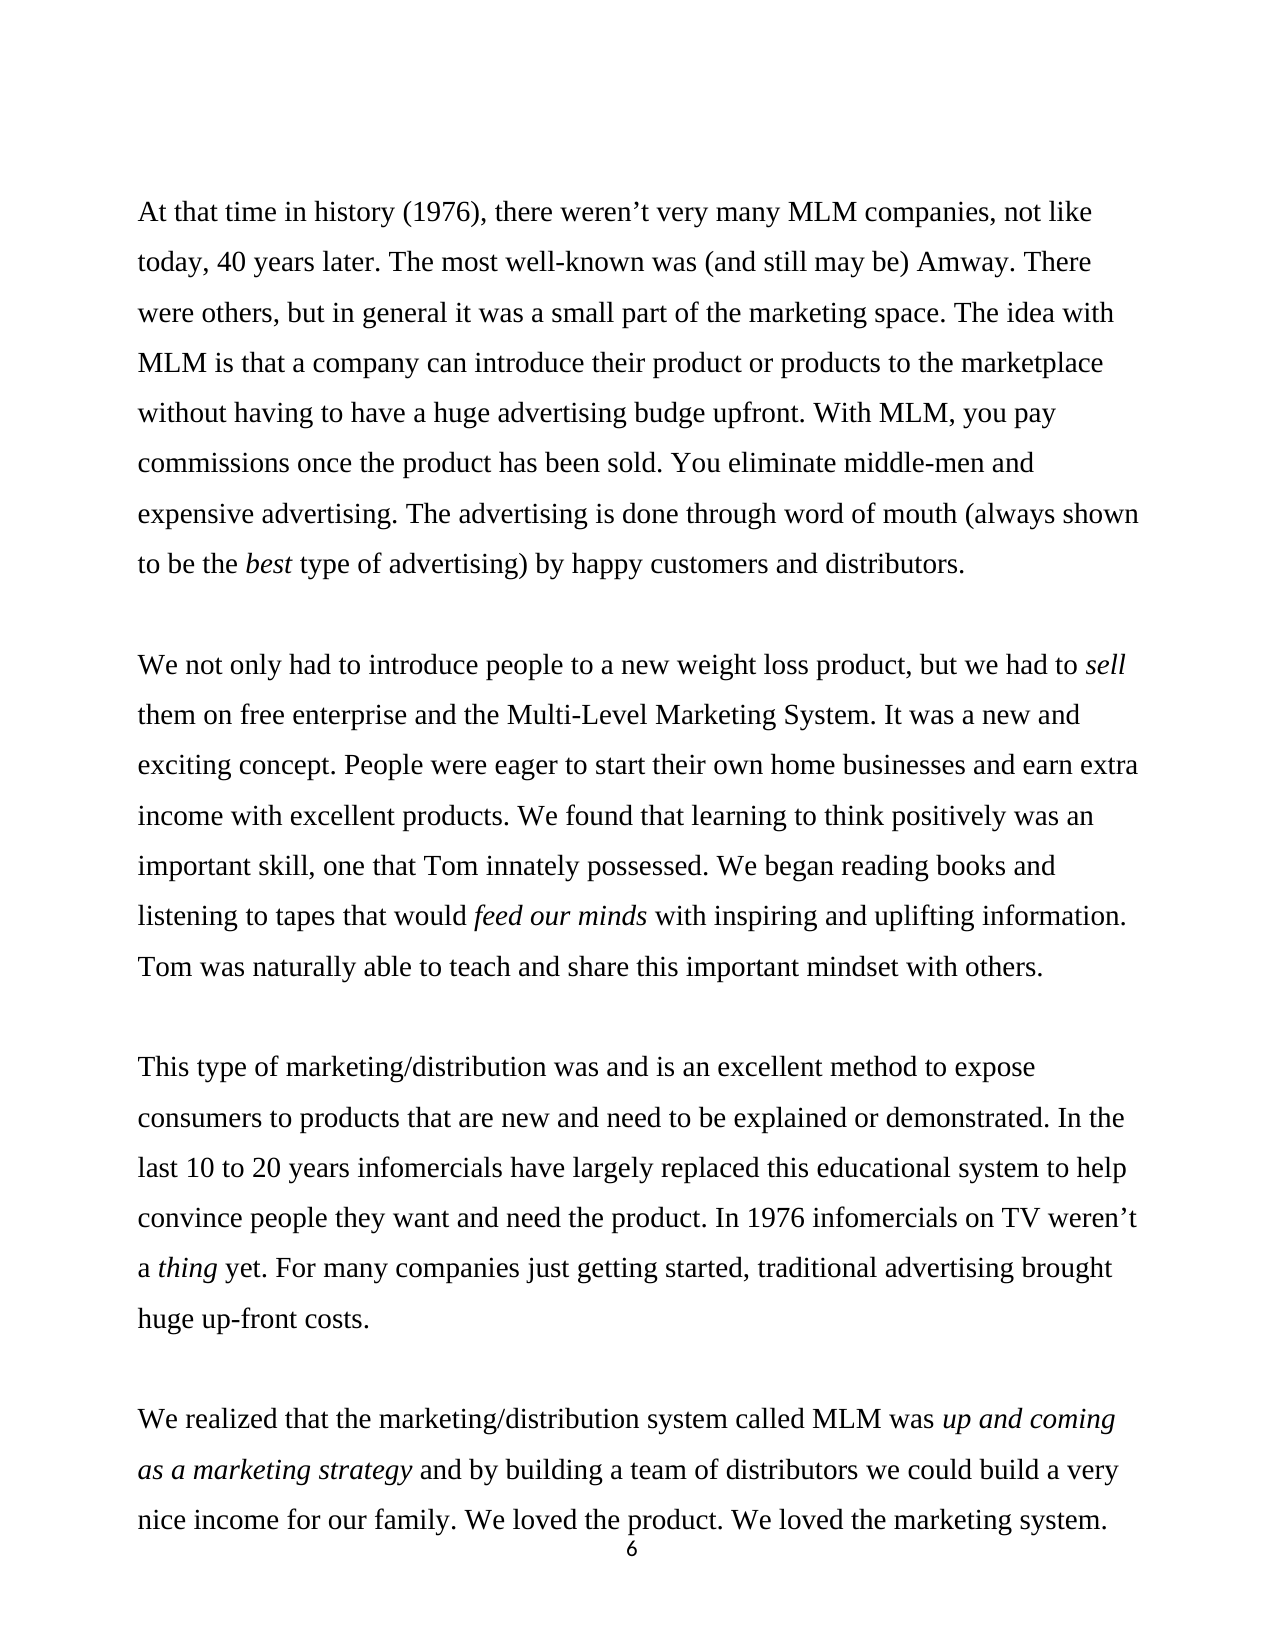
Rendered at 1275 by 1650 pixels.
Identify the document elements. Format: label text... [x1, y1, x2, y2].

text We not only had to introduce people to a new weight loss product, but we had to sell them on free enterprise and the Multi-Level Marketing System. It was a new and exciting concept. People were eager to start their own home businesses and earn extra income with excellent products. We found that learning to think positively was an important skill, one that Tom innately possessed. We began reading books and listening to tapes that would feed our minds with inspiring and uplifting information. Tom was naturally able to teach and share this important mindset with others. [137, 647, 1141, 982]
text This type of marketing/distribution was and is an excellent method to expose consumers to products that are new and need to be explained or demonstrated. In the last 10 to 20 years infomercials have largely replaced this educational system to help convince people they want and need the product. In 1976 infomercials on TV weren’t a thing yet. For many companies just getting started, traditional advertising brought huge up-front costs. [137, 1049, 1141, 1334]
text At that time in history (1976), there weren’t very many MLM companies, not like today, 40 years later. The most well-known was (and still may be) Amway. There were others, but in general it was a small part of the marketing space. The idea with MLM is that a company can introduce their product or products to the marketplace without having to have a huge advertising budge upfront. With MLM, you pay commissions once the product has been sold. You eliminate middle-men and expensive advertising. The advertising is done through word of mouth (always shown to be the best type of advertising) by happy customers and distributors. [137, 194, 1141, 580]
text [137, 1402, 1141, 1536]
